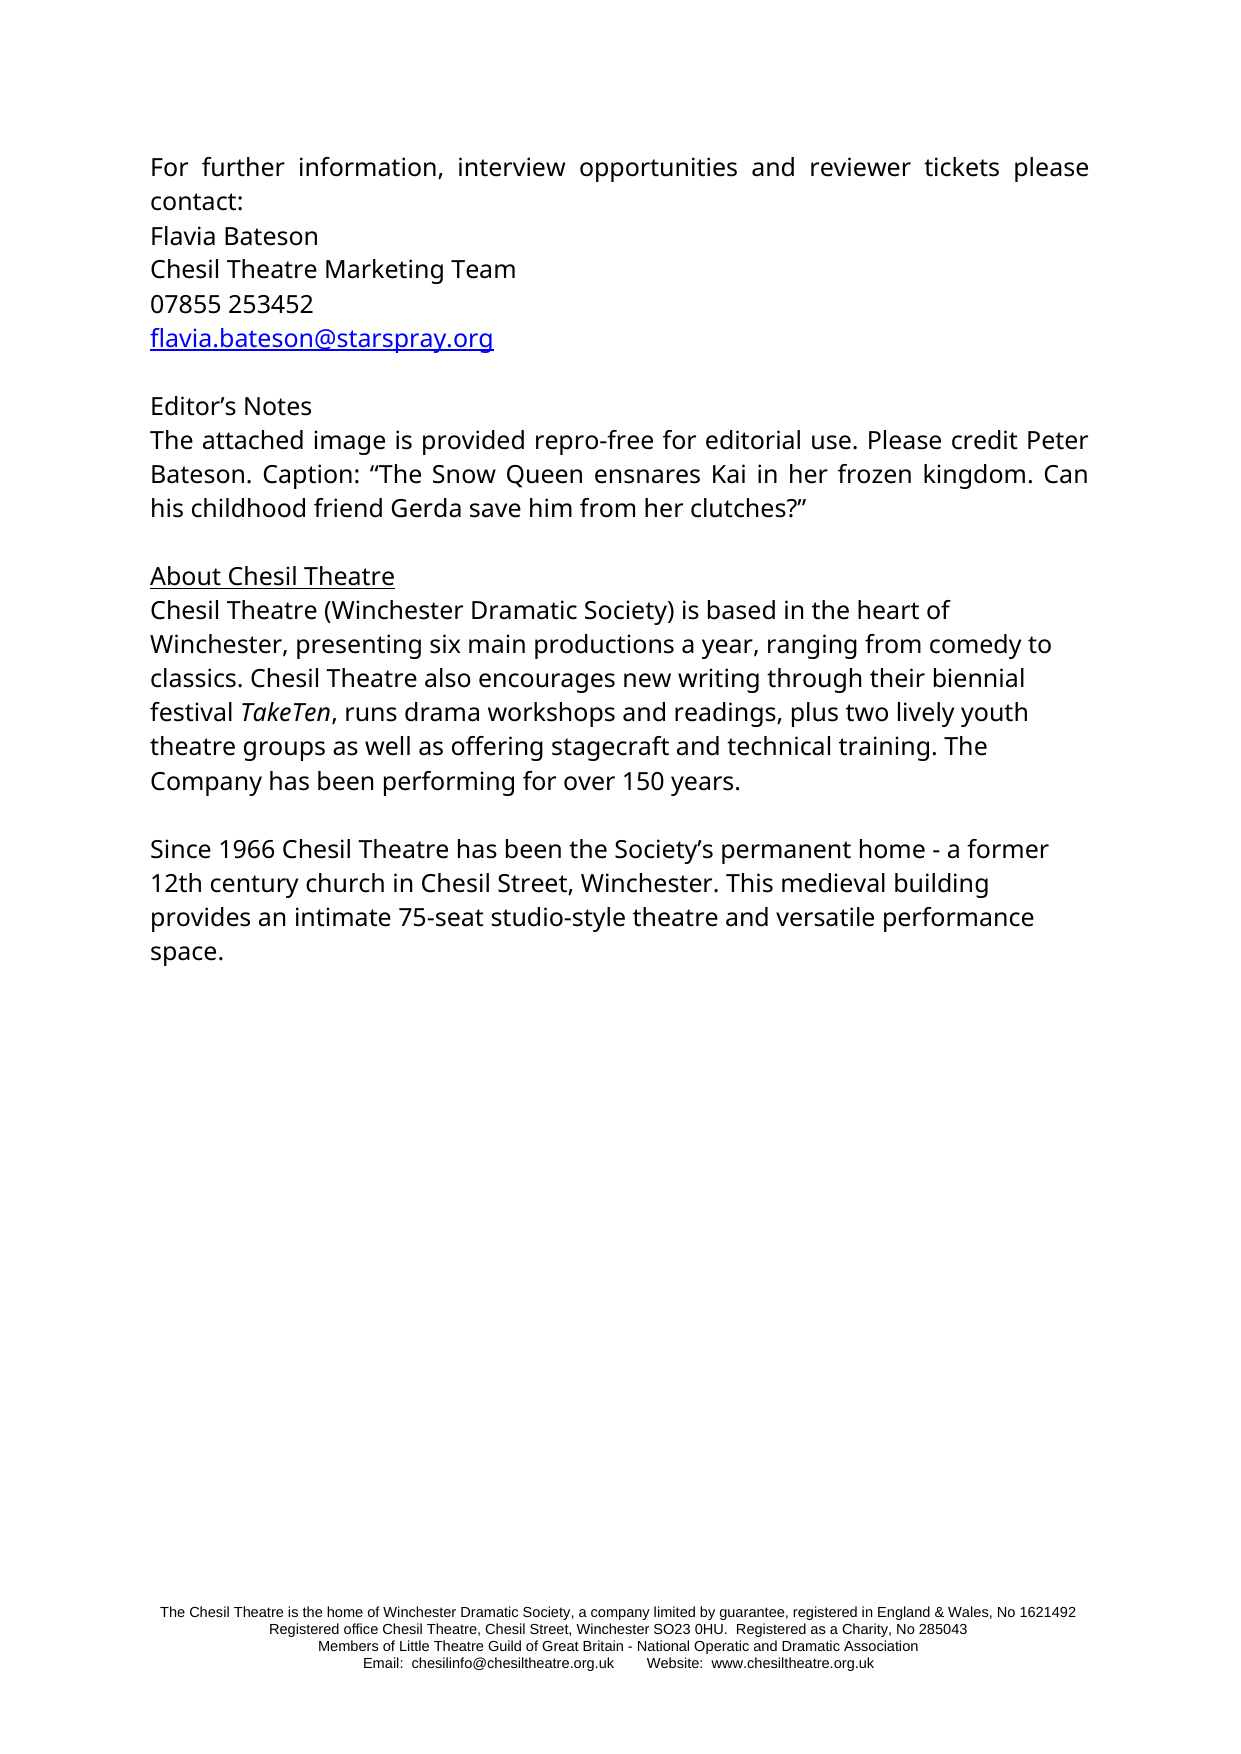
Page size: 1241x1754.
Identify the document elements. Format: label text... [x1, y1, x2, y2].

text For further information, interview opportunities and reviewer tickets please contact: [150, 150, 1090, 218]
text 07855 253452 [150, 286, 1090, 320]
text flavia.bateson@starspray.org [150, 320, 1090, 354]
text About Chesil Theatre [150, 559, 1090, 593]
text Editor’s Notes [150, 388, 1090, 422]
text Flavia Bateson [150, 218, 1090, 252]
text The attached image is provided repro-free for editorial use. Please credit Peter Bateson. Caption: “The Snow Queen ensnares Kai in her frozen kingdom. Can his childhood friend Gerda save him from her clutches?” [150, 422, 1090, 525]
text Chesil Theatre Marketing Team [150, 252, 1090, 286]
text Chesil Theatre (Winchester Dramatic Society) is based in the heart of Winchester, presenting six main productions a year, ranging from comedy to classics. Chesil Theatre also encourages new writing through their biennial festival TakeTen, runs drama workshops and readings, plus two lively youth theatre groups as well as offering stagecraft and technical training. The Company has been performing for over 150 years. Since 1966 Chesil Theatre has been the Society’s permanent home - a former 12th century church in Chesil Street, Winchester. This medieval building provides an intimate 75-seat studio-style theatre and versatile performance space. [150, 593, 1090, 967]
